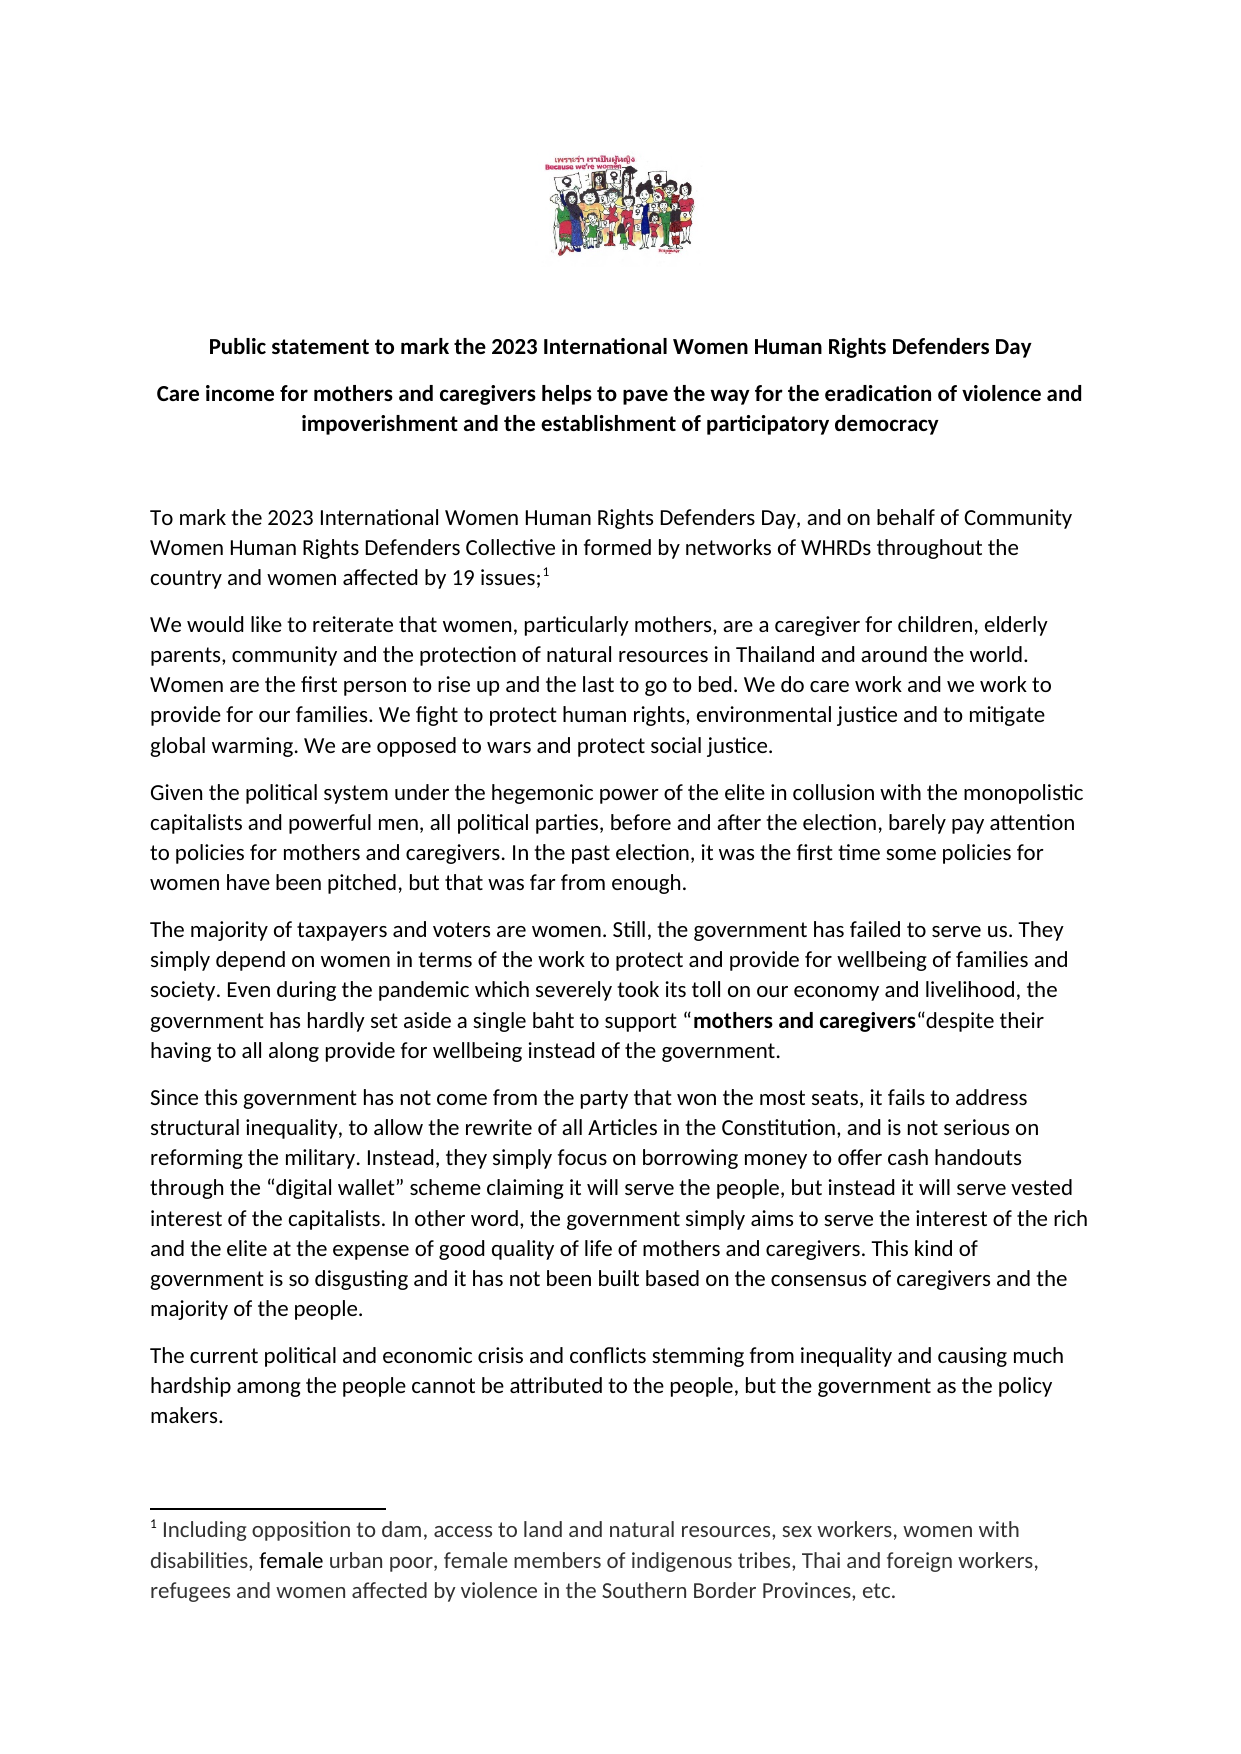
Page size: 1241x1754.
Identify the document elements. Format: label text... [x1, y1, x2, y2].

text Given the political system under the hegemonic power of the elite in collusion with the monopolistic capitalists and powerful men, all political parties, before and after the election, barely pay attention to policies for mothers and caregivers. In the past election, it was the first time some policies for women have been pitched, but that was far from enough. [150, 778, 1090, 896]
text Care income for mothers and caregivers helps to pave the way for the eradication of violence and impoverishment and the establishment of participatory democracy [150, 379, 1090, 437]
text Public statement to mark the 2023 International Women Human Rights Defenders Day [150, 332, 1090, 360]
text To mark the 2023 International Women Human Rights Defenders Day, and on behalf of Community Women Human Rights Defenders Collective in formed by networks of WHRDs throughout the country and women affected by 19 issues; [150, 503, 1090, 591]
picture [535, 150, 706, 267]
text We would like to reiterate that women, particularly mothers, are a caregiver for children, elderly parents, community and the protection of natural resources in Thailand and around the world. Women are the first person to rise up and the last to go to bed. We do care work and we work to provide for our families. We fight to protect human rights, environmental justice and to mitigate global warming. We are opposed to wars and protect social justice. [150, 610, 1090, 759]
text Since this government has not come from the party that won the most seats, it fails to address structural inequality, to allow the rewrite of all Articles in the Constitution, and is not serious on reforming the military. Instead, they simply focus on borrowing money to offer cash handouts through the “digital wallet” scheme claiming it will serve the people, but instead it will serve vested interest of the capitalists. In other word, the government simply aims to serve the interest of the rich and the elite at the expense of good quality of life of mothers and caregivers. This kind of government is so disgusting and it has not been built based on the consensus of caregivers and the majority of the people. [150, 1083, 1090, 1322]
text The majority of taxpayers and voters are women. Still, the government has failed to serve us. They simply depend on women in terms of the work to protect and provide for wellbeing of families and society. Even during the pandemic which severely took its toll on our economy and livelihood, the government has hardly set aside a single baht to support “mothers and caregivers“despite their having to all along provide for wellbeing instead of the government. [150, 915, 1090, 1064]
text The current political and economic crisis and conflicts stemming from inequality and causing much hardship among the people cannot be attributed to the people, but the government as the policy makers. [150, 1341, 1090, 1430]
